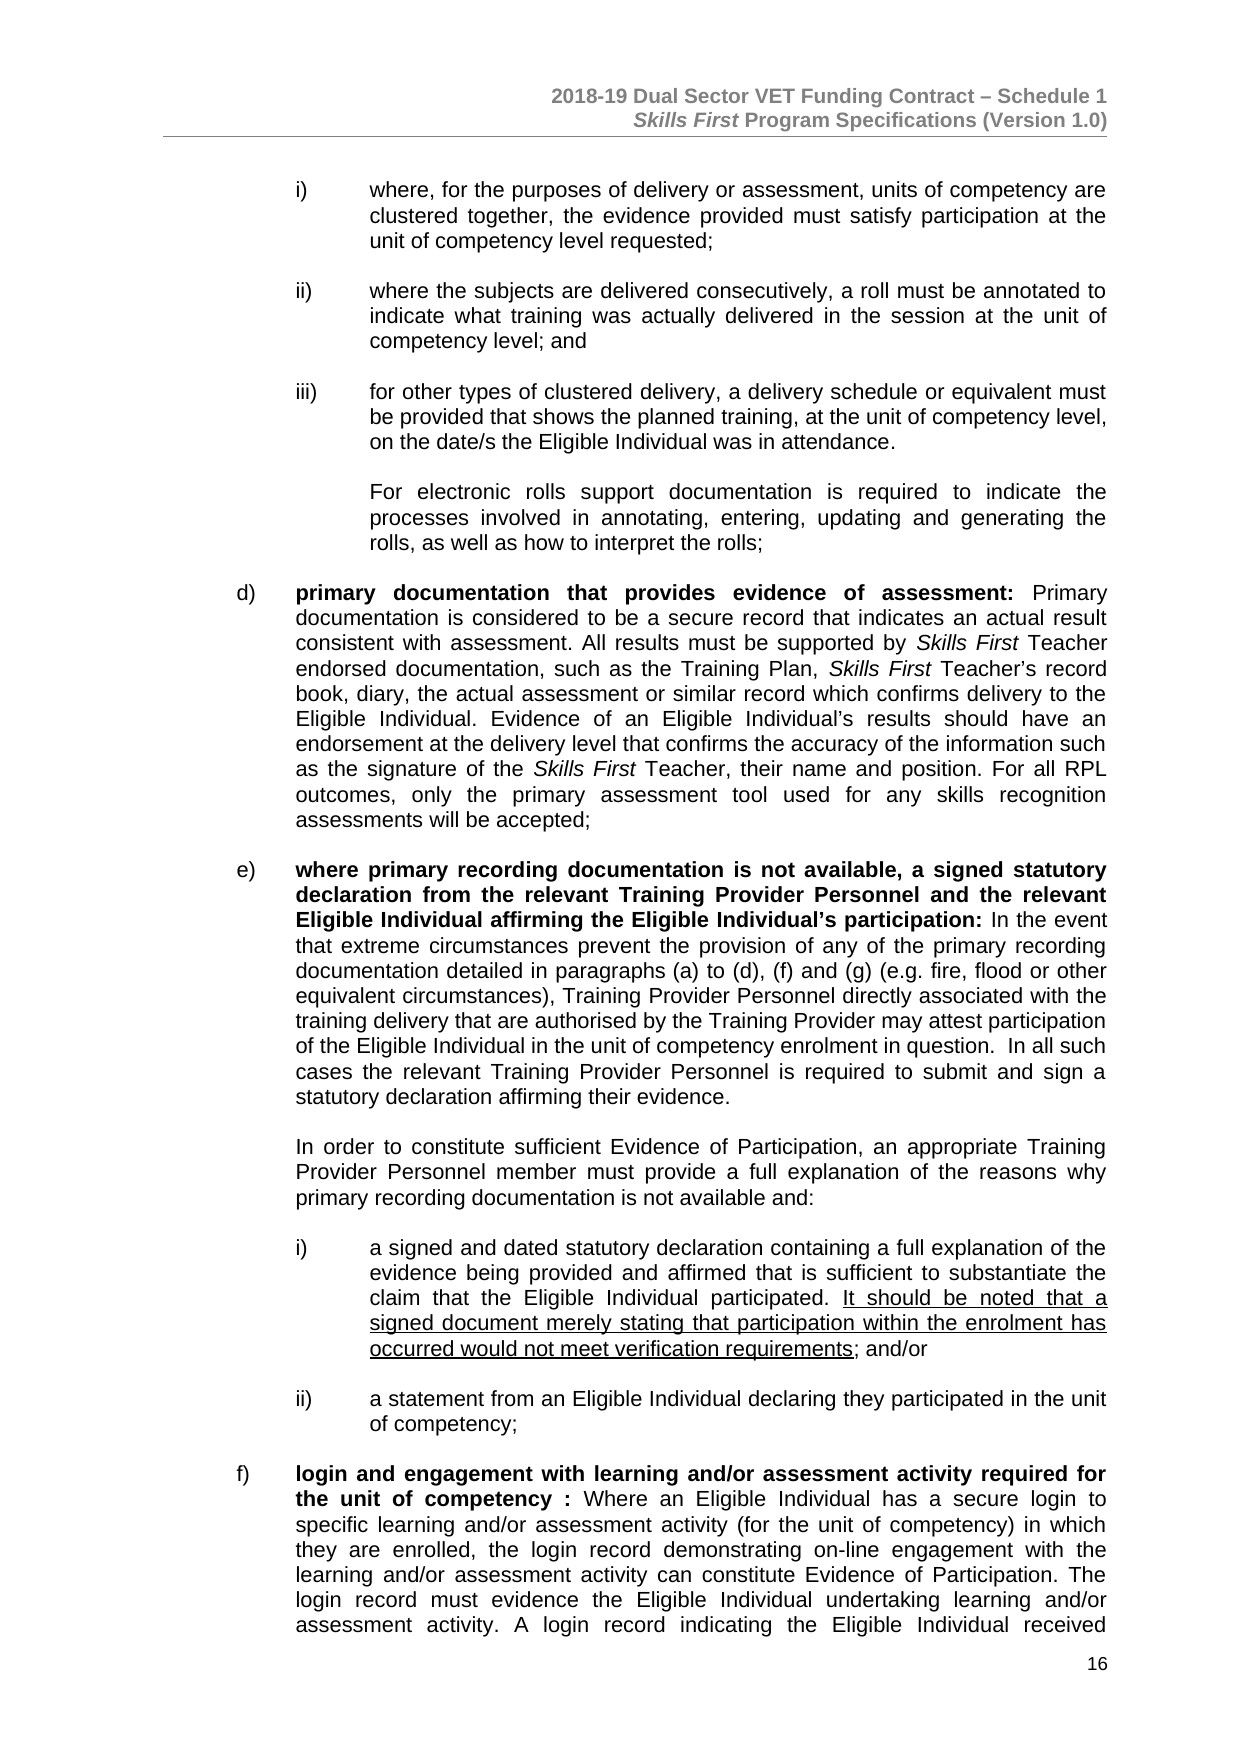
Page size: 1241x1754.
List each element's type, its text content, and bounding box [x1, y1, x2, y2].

list where, for the purposes of delivery or assessment, units of competency are clustered together, the evidence provided must satisfy participation at the unit of competency level requested; [295, 177, 1107, 253]
list a statement from an Eligible Individual declaring they participated in the unit of competency; [295, 1386, 1107, 1436]
text In order to constitute sufficient Evidence of Participation, an appropriate Training Provider Personnel member must provide a full explanation of the reasons why primary recording documentation is not available and: [295, 1134, 1107, 1209]
list where the subjects are delivered consecutively, a roll must be annotated to indicate what training was actually delivered in the session at the unit of competency level; and [295, 278, 1107, 353]
text For electronic rolls support documentation is required to indicate the processes involved in annotating, entering, updating and generating the rolls, as well as how to interpret the rolls; [369, 479, 1107, 555]
list for other types of clustered delivery, a delivery schedule or equivalent must be provided that shows the planned training, at the unit of competency level, on the date/s the Eligible Individual was in attendance. [295, 378, 1107, 454]
list primary documentation that provides evidence of assessment: Primary documentation is considered to be a secure record that indicates an actual result consistent with assessment. All results must be supported by Skills First Teacher endorsed documentation, such as the Training Plan, Skills First Teacher’s record book, diary, the actual assessment or similar record which confirms delivery to the Eligible Individual. Evidence of an Eligible Individual’s results should have an endorsement at the delivery level that confirms the accuracy of the information such as the signature of the Skills First Teacher, their name and position. For all RPL outcomes, only the primary assessment tool used for any skills recognition assessments will be accepted; [236, 580, 1107, 832]
list where primary recording documentation is not available, a signed statutory declaration from the relevant Training Provider Personnel and the relevant Eligible Individual affirming the Eligible Individual’s participation: In the event that extreme circumstances prevent the provision of any of the primary recording documentation detailed in paragraphs (a) to (d), (f) and (g) (e.g. fire, flood or other equivalent circumstances), Training Provider Personnel directly associated with the training delivery that are authorised by the Training Provider may attest participation of the Eligible Individual in the unit of competency enrolment in question. In all such cases the relevant Training Provider Personnel is required to submit and sign a statutory declaration affirming their evidence. [236, 857, 1107, 1109]
list a signed and dated statutory declaration containing a full explanation of the evidence being provided and affirmed that is sufficient to substantiate the claim that the Eligible Individual participated. It should be noted that a signed document merely stating that participation within the enrolment has occurred would not meet verification requirements; and/or [295, 1234, 1107, 1361]
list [236, 1461, 1107, 1637]
